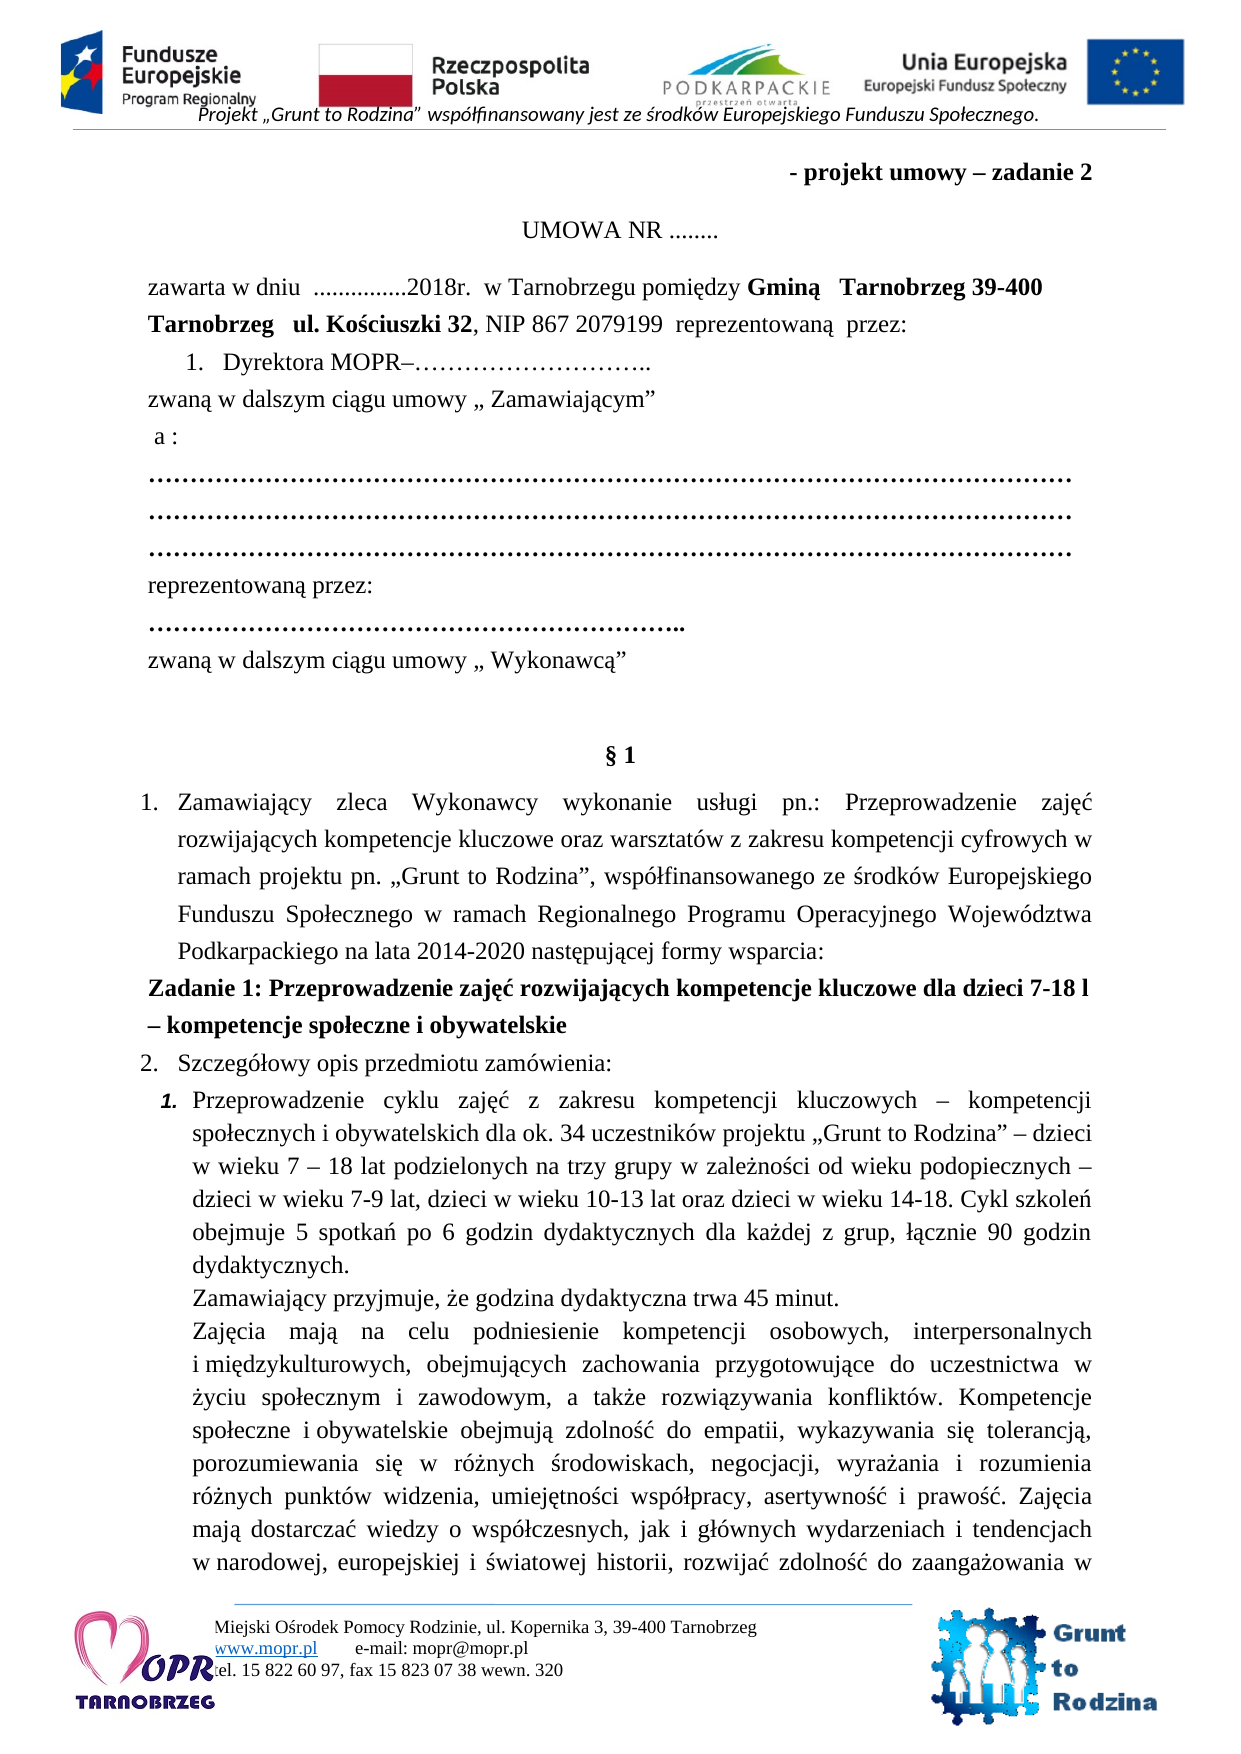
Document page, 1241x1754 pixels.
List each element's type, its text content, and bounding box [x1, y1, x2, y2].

text § 1 [148, 740, 1093, 769]
list Przeprowadzenie cyklu zajęć z zakresu kompetencji kluczowych – kompetencji społecznych i obywatelskich dla ok. 34 uczestników projektu „Grunt to Rodzina” – dzieci w wieku 7 – 18 lat podzielonych na trzy grupy w zależności od wieku podopiecznych – dzieci w wieku 7-9 lat, dzieci w wieku 10-13 lat oraz dzieci w wieku 14-18. Cykl szkoleń obejmuje 5 spotkań po 6 godzin dydaktycznych dla każdej z grup, łącznie 90 godzin dydaktycznych. [154, 1085, 1093, 1279]
text reprezentowaną przez: [148, 571, 1093, 599]
list Szczegółowy opis przedmiotu zamówienia: [140, 1048, 1093, 1077]
text UMOWA NR ........ [148, 215, 1093, 243]
picture [60, 29, 1195, 121]
text a : [148, 421, 1093, 450]
picture [1025, 112, 1031, 120]
text zwaną w dalszym ciągu umowy „ Zamawiającym” [148, 384, 1093, 413]
picture [941, 112, 946, 120]
picture [71, 1591, 215, 1735]
list Zamawiający przyjmuje, że godzina dydaktyczna trwa 45 minut. [192, 1283, 1093, 1312]
list Zadanie 1: Przeprowadzenie zajęć rozwijających kompetencje kluczowe dla dzieci 7-18 l – kompetencje społeczne i obywatelskie [148, 973, 1093, 1039]
picture [928, 1602, 1166, 1728]
list Zamawiający zleca Wykonawcy wykonanie usługi pn.: Przeprowadzenie zajęć rozwijających kompetencje kluczowe oraz warsztatów z zakresu kompetencji cyfrowych w ramach projektu pn. „Grunt to Rodzina”, współfinansowanego ze środków Europejskiego Funduszu Społecznego w ramach Regionalnego Programu Operacyjnego Województwa Podkarpackiego na lata 2014-2020 następującej formy wsparcia: [140, 787, 1093, 965]
text zawarta w dniu ...............2018r. w Tarnobrzegu pomiędzy Gminą Tarnobrzeg 39-400 Tarnobrzeg ul. Kościuszki 32, NIP 867 2079199 reprezentowaną przez: [148, 272, 1093, 338]
text - projekt umowy – zadanie 2 [148, 157, 1093, 186]
text zwaną w dalszym ciągu umowy „ Wykonawcą” [148, 645, 1093, 674]
text ……………………………………………………………………………………………………………………………………………………………………………………………………………………………………………………………………………………………………… [148, 459, 1093, 562]
text ……………………………………………………….. [148, 608, 1093, 637]
list Dyrektora MOPR–……………………….. [185, 347, 1093, 376]
picture [951, 112, 957, 120]
